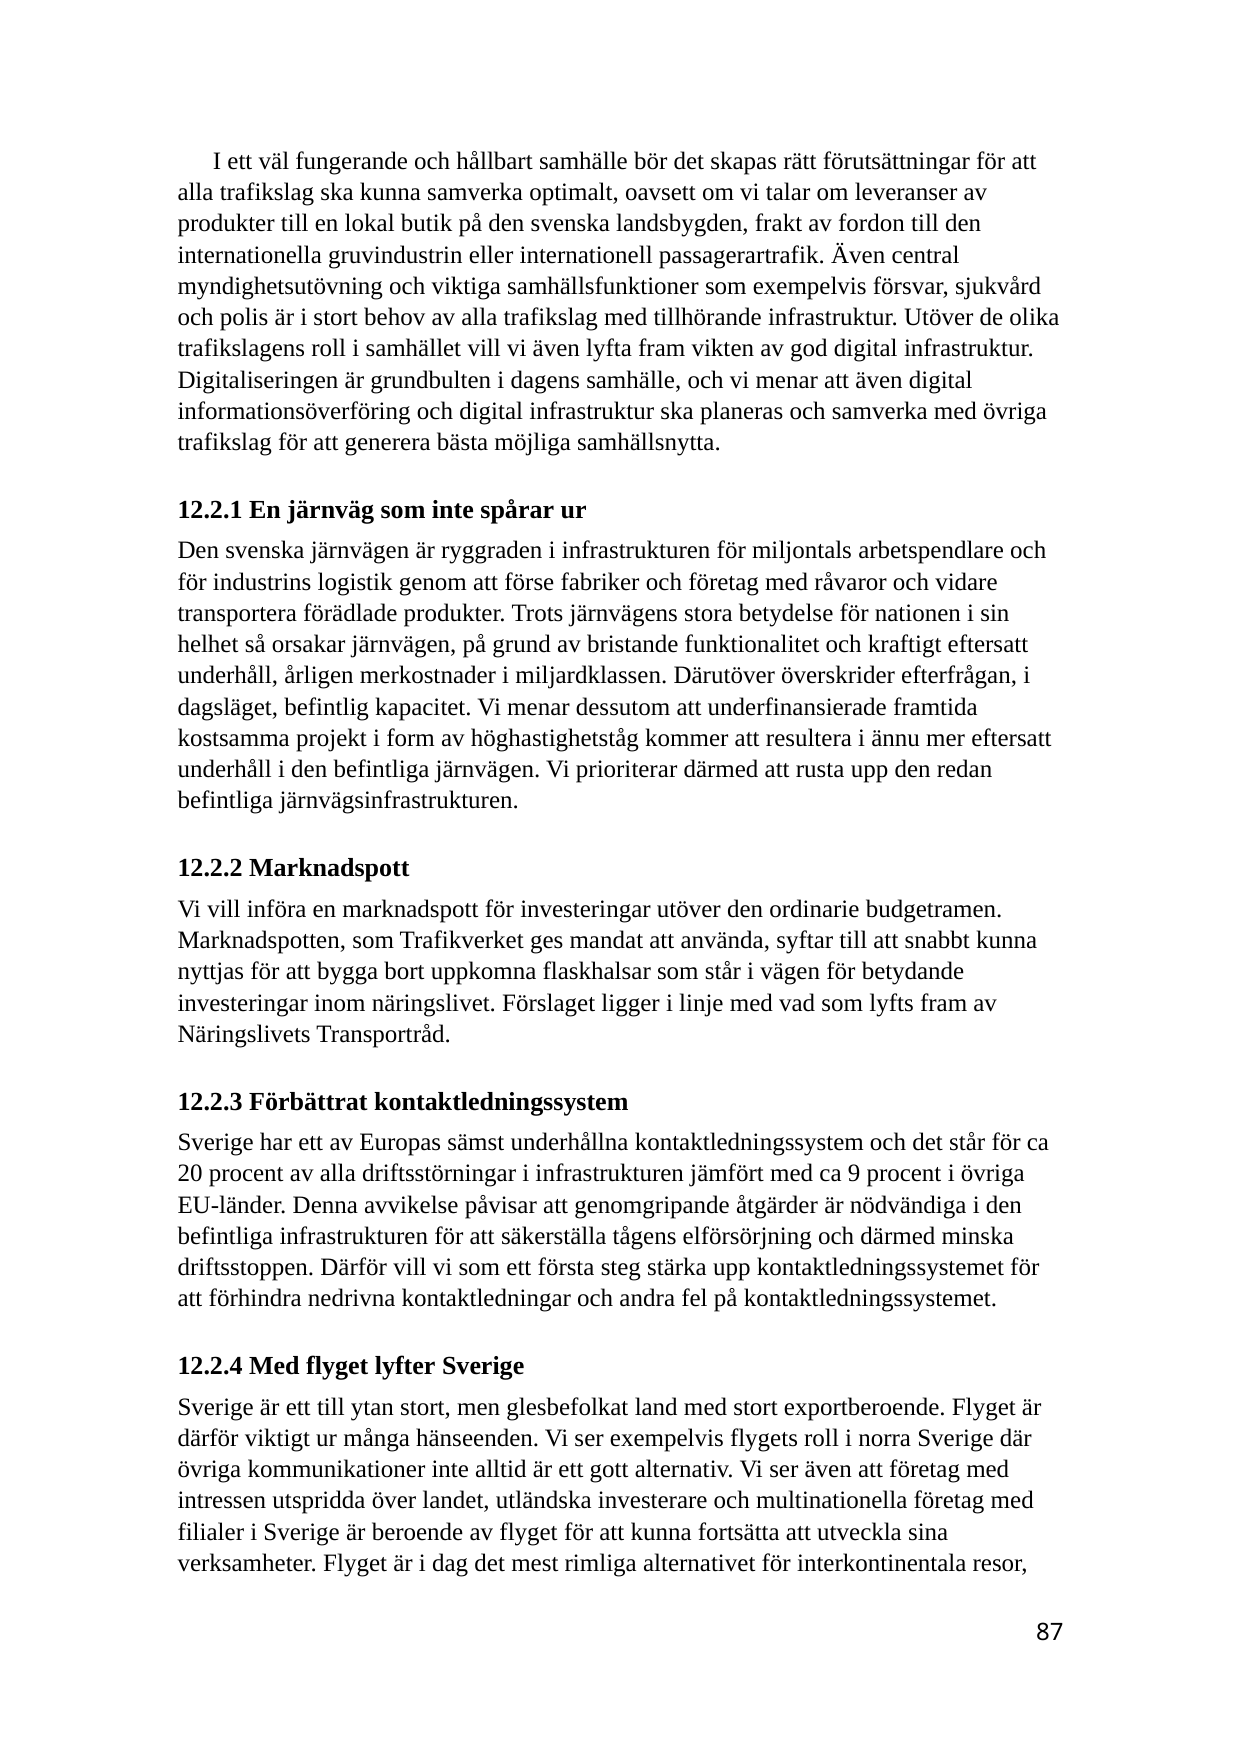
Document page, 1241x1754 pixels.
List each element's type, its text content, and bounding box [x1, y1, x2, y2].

text En järnväg som inte spårar ur [177, 493, 1063, 525]
text Med flyget lyfter Sverige [177, 1350, 1063, 1381]
text I ett väl fungerande och hållbart samhälle bör det skapas rätt förutsättningar för att alla trafikslag ska kunna samverka optimalt, oavsett om vi talar om leveranser av produkter till en lokal butik på den svenska landsbygden, frakt av fordon till den internationella gruvindustrin eller internationell passagerartrafik. Även central myndighetsutövning och viktiga samhällsfunktioner som exempelvis försvar, sjukvård och polis är i stort behov av alla trafikslag med tillhörande infrastruktur. Utöver de olika trafikslagens roll i samhället vill vi även lyfta fram vikten av god digital infrastruktur. Digitaliseringen är grundbulten i dagens samhälle, och vi menar att även digital informationsöverföring och digital infrastruktur ska planeras och samverka med övriga trafikslag för att generera bästa möjliga samhällsnytta. [177, 143, 1063, 456]
text Sverige har ett av Europas sämst underhållna kontaktledningssystem och det står för ca 20 procent av alla driftsstörningar i infrastrukturen jämfört med ca 9 procent i övriga EU-länder. Denna avvikelse påvisar att genomgripande åtgärder är nödvändiga i den befintliga infrastrukturen för att säkerställa tågens elförsörjning och därmed minska driftsstoppen. Därför vill vi som ett första steg stärka upp kontaktledningssystemet för att förhindra nedrivna kontaktledningar och andra fel på kontaktledningssystemet. [177, 1125, 1063, 1312]
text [177, 1389, 1063, 1577]
text Den svenska järnvägen är ryggraden i infrastrukturen för miljontals arbetspendlare och för industrins logistik genom att förse fabriker och företag med råvaror och vidare transportera förädlade produkter. Trots järnvägens stora betydelse för nationen i sin helhet så orsakar järnvägen, på grund av bristande funktionalitet och kraftigt eftersatt underhåll, årligen merkostnader i miljardklassen. Därutöver överskrider efterfrågan, i dagsläget, befintlig kapacitet. Vi menar dessutom att underfinansierade framtida kostsamma projekt i form av höghastighetståg kommer att resultera i ännu mer eftersatt underhåll i den befintliga järnvägen. Vi prioriterar därmed att rusta upp den redan befintliga järnvägsinfrastrukturen. [177, 533, 1063, 814]
text Marknadspott [177, 852, 1063, 883]
text Förbättrat kontaktledningssystem [177, 1085, 1063, 1116]
text Vi vill införa en marknadspott för investeringar utöver den ordinarie budgetramen. Marknadspotten, som Trafikverket ges mandat att använda, syftar till att snabbt kunna nyttjas för att bygga bort uppkomna flaskhalsar som står i vägen för betydande investeringar inom näringslivet. Förslaget ligger i linje med vad som lyfts fram av Näringslivets Transportråd. [177, 891, 1063, 1048]
